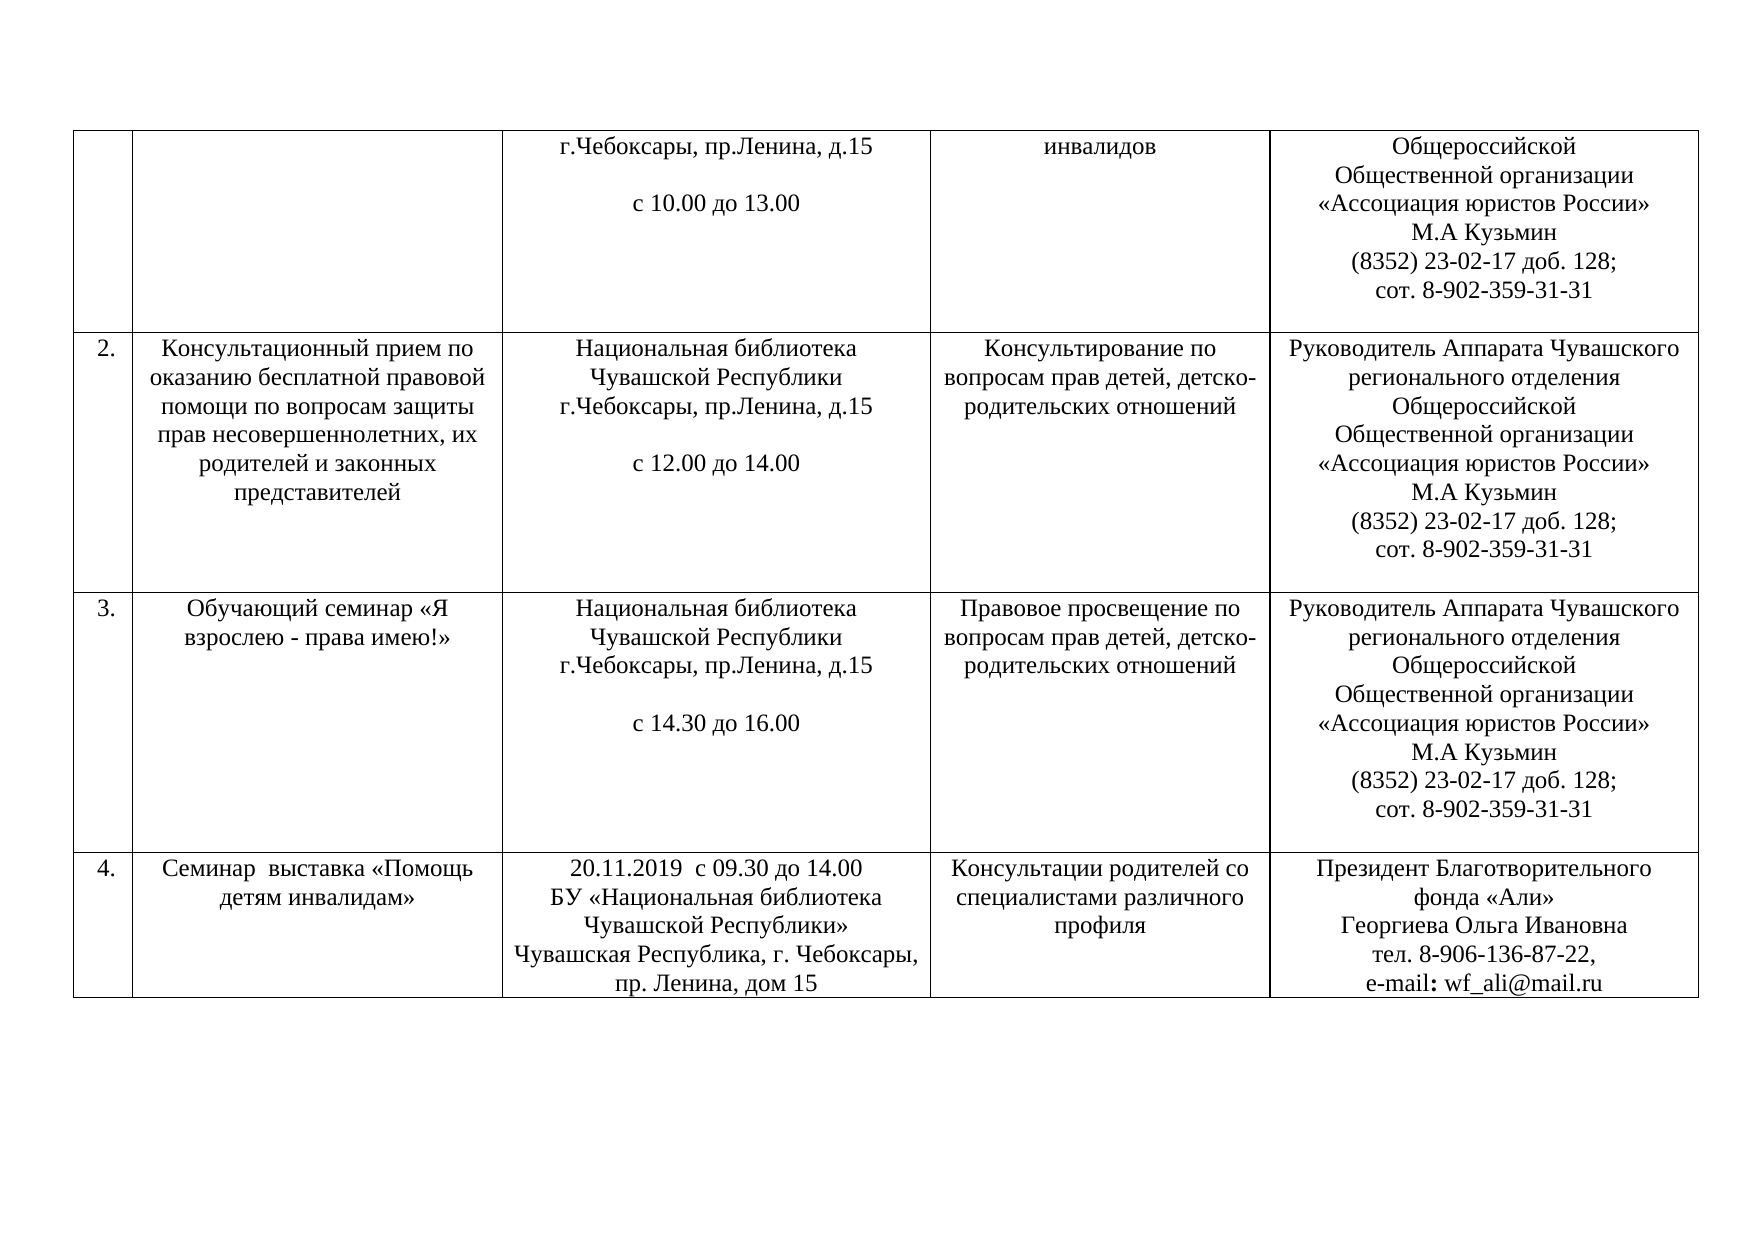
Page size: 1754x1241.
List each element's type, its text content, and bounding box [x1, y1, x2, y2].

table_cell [503, 131, 930, 332]
table_cell [74, 593, 132, 852]
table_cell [931, 131, 1269, 332]
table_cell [133, 131, 502, 332]
table_cell Национальная библиотека Чувашской Республики г.Чебоксары, пр.Ленина, д.15 с 14.30 до 16.00 [503, 593, 930, 852]
table_cell Правовое просвещение по вопросам прав детей, детско-родительских отношений [931, 593, 1269, 852]
table_cell Национальная библиотека Чувашской Республики г.Чебоксары, пр.Ленина, д.15 с 12.00 до 14.00 [503, 333, 930, 592]
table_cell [1271, 131, 1698, 332]
table_cell 20.11.2019 с 09.30 до 14.00 БУ «Национальная библиотека Чувашской Республики» Чувашская Республика, г. Чебоксары, пр. Ленина, дом 15 [503, 853, 930, 997]
table_cell Консультационный прием по оказанию бесплатной правовой помощи по вопросам защиты прав несовершеннолетних, их родителей и законных представителей [133, 333, 502, 592]
table_cell Обучающий семинар «Я взрослею - права имею!» [133, 593, 502, 852]
table_cell Семинар выставка «Помощь детям инвалидам» [133, 853, 502, 997]
table_cell Консультации родителей со специалистами различного профиля [931, 853, 1269, 997]
table_cell Консультирование по вопросам прав детей, детско-родительских отношений [931, 333, 1269, 592]
table_cell [74, 333, 132, 592]
table_cell Президент Благотворительного фонда «Али» Георгиева Ольга Ивановна тел. 8-906-136-87-22, е-mail: wf_ali@mail.ru [1271, 853, 1698, 997]
table_cell [74, 131, 132, 332]
table_cell [74, 853, 132, 997]
